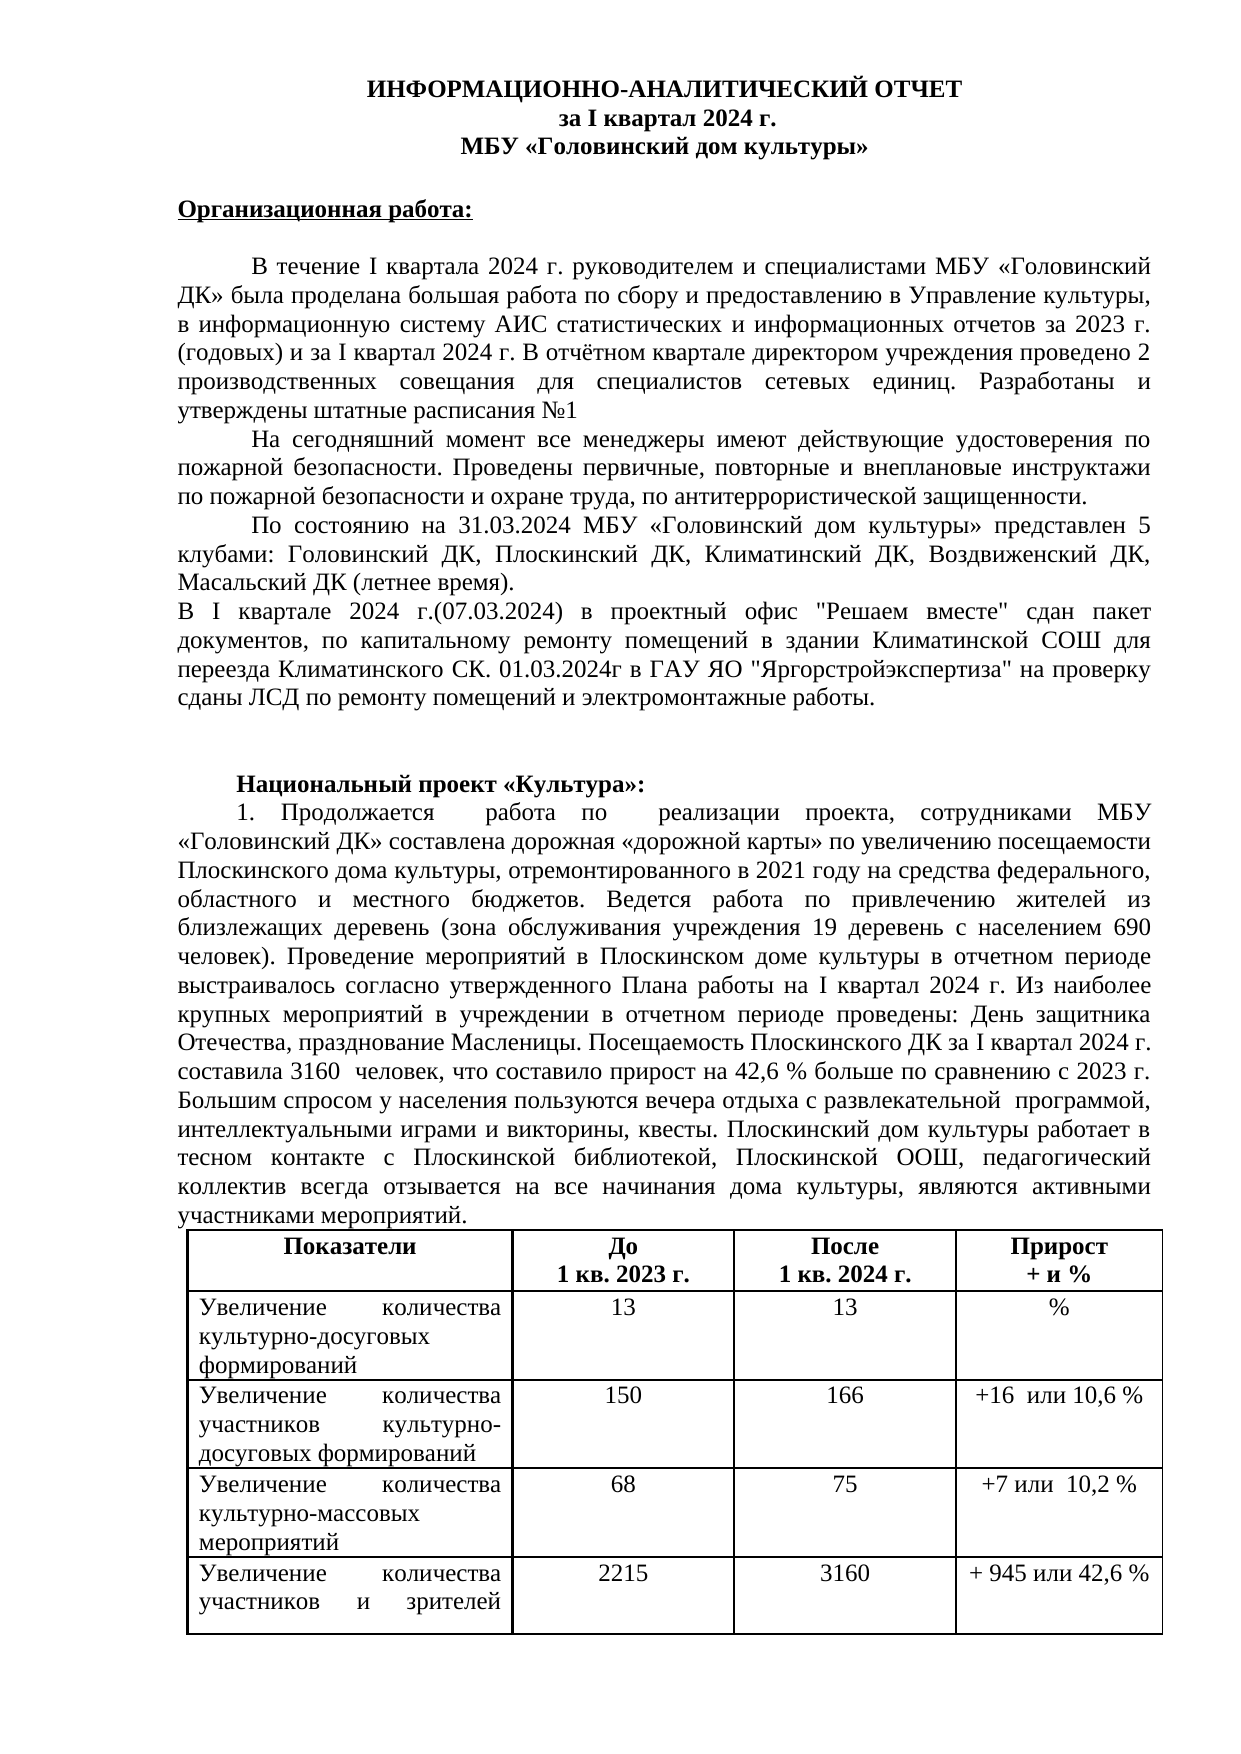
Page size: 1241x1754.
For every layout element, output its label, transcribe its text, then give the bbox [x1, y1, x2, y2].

table_header После 1 кв. 2024 г. [735, 1231, 955, 1290]
table_cell + 945 или 42,6 % [957, 1558, 1162, 1633]
text В течение I квартала 2024 г. руководителем и специалистами МБУ «Головинский ДК» была проделана большая работа по сбору и предоставлению в Управление культуры, в информационную систему АИС статистических и информационных отчетов за 2023 г. (годовых) и за I квартал 2024 г. В отчётном квартале директором учреждения проведено 2 производственных совещания для специалистов сетевых единиц. Разработаны и утверждены штатные расписания №1 [177, 251, 1152, 424]
table_cell Увеличение количества культурно-досуговых формирований [189, 1292, 511, 1378]
table_cell +16 или 10,6 % [957, 1381, 1162, 1467]
table_cell 75 [735, 1469, 955, 1556]
text По состоянию на 31.03.2024 МБУ «Головинский дом культуры» представлен 5 клубами: Головинский ДК, Плоскинский ДК, Климатинский ДК, Воздвиженский ДК, Масальский ДК (летнее время). [177, 510, 1152, 596]
table_header Прирост + и % [957, 1231, 1162, 1290]
table_cell Увеличение количества культурно-массовых мероприятий [189, 1469, 511, 1556]
text В I квартале 2024 г.(07.03.2024) в проектный офис "Решаем вместе" сдан пакет документов, по капитальному ремонту помещений в здании Климатинской СОШ для переезда Климатинского СК. 01.03.2024г в ГАУ ЯО "Яргорстройэкспертиза" на проверку сданы ЛСД по ремонту помещений и электромонтажные работы. [177, 596, 1152, 711]
table_cell 13 [514, 1292, 733, 1378]
table_cell 3160 [735, 1558, 955, 1633]
text за I квартал 2024 г. [177, 103, 1152, 131]
table_cell 2215 [514, 1558, 733, 1633]
table_cell Увеличение количества участников культурно-досуговых формирований [189, 1381, 511, 1467]
table_header До 1 кв. 2023 г. [514, 1231, 733, 1290]
text На сегодняшний момент все менеджеры имеют действующие удостоверения по пожарной безопасности. Проведены первичные, повторные и внеплановые инструктажи по пожарной безопасности и охране труда, по антитеррористической защищенности. [177, 424, 1152, 510]
table_header Показатели [189, 1231, 511, 1290]
table_cell 13 [735, 1292, 955, 1378]
table_cell +7 или 10,2 % [957, 1469, 1162, 1556]
table_cell 68 [514, 1469, 733, 1556]
table_cell 150 [514, 1381, 733, 1467]
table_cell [189, 1558, 511, 1633]
text Национальный проект «Культура»: [177, 769, 1152, 797]
table_cell 166 [735, 1381, 955, 1467]
table_cell % [957, 1292, 1162, 1378]
text Организационная работа: [177, 194, 1152, 222]
text ИНФОРМАЦИОННО-АНАЛИТИЧЕСКИЙ ОТЧЕТ [177, 74, 1152, 103]
list Продолжается работа по реализации проекта, сотрудниками МБУ «Головинский ДК» составлена дорожная «дорожной карты» по увеличению посещаемости Плоскинского дома культуры, отремонтированного в 2021 году на средства федерального, областного и местного бюджетов. Ведется работа по привлечению жителей из близлежащих деревень (зона обслуживания учреждения 19 деревень с населением 690 человек). Проведение мероприятий в Плоскинском доме культуры в отчетном периоде выстраивалось согласно утвержденного Плана работы на I квартал 2024 г. Из наиболее крупных мероприятий в учреждении в отчетном периоде проведены: День защитника Отечества, празднование Масленицы. Посещаемость Плоскинского ДК за I квартал 2024 г. составила 3160 человек, что составило прирост на 42,6 % больше по сравнению с 2023 г. Большим спросом у населения пользуются вечера отдыха с развлекательной программой, интеллектуальными играми и викторины, квесты. Плоскинский дом культуры работает в тесном контакте с Плоскинской библиотекой, Плоскинской ООШ, педагогический коллектив всегда отзывается на все начинания дома культуры, являются активными участниками мероприятий. [177, 797, 1152, 1229]
text МБУ «Головинский дом культуры» [177, 131, 1152, 160]
